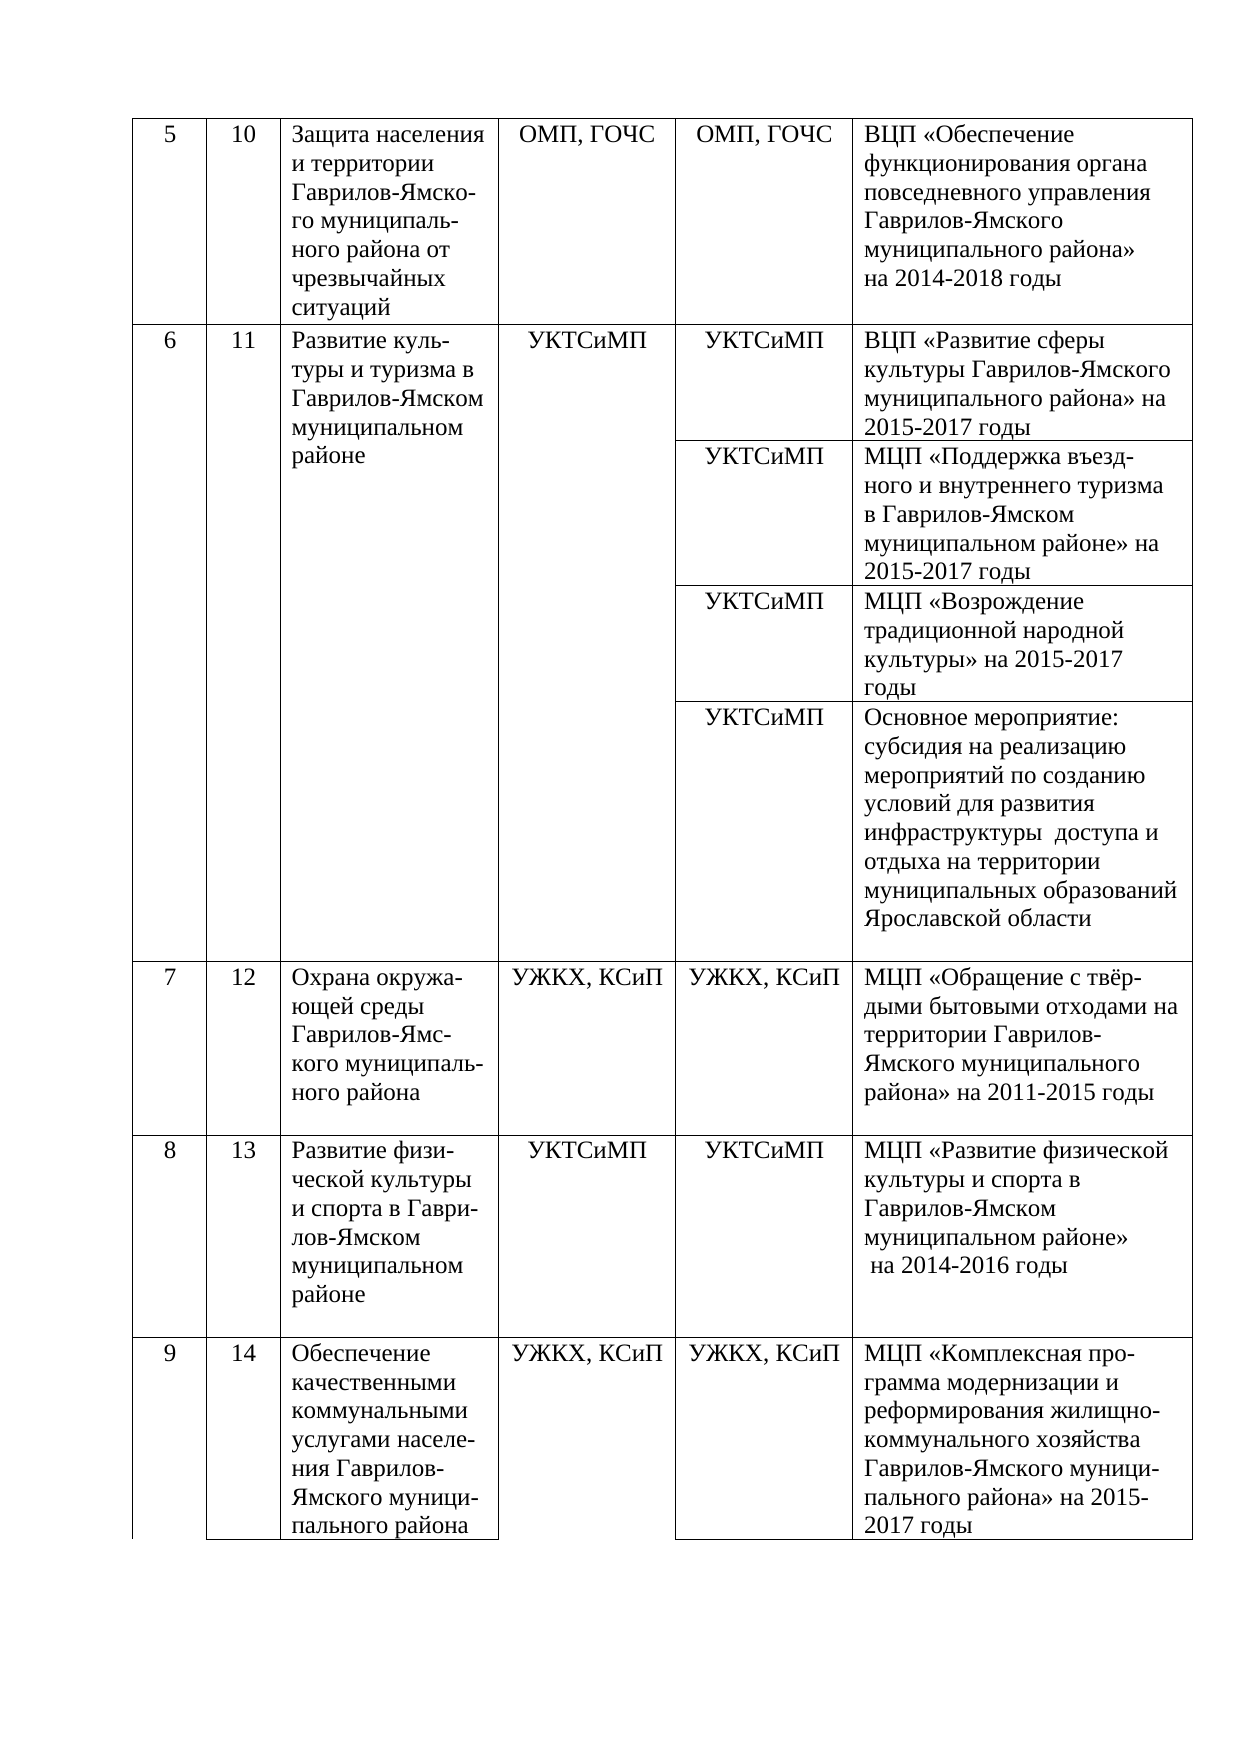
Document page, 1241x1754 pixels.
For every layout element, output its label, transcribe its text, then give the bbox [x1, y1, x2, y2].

table_cell УЖКХ, КСиП [499, 1338, 675, 1539]
table_cell УЖКХ, КСиП [676, 1338, 852, 1539]
table_cell 7 [133, 962, 206, 1134]
table_cell 12 [207, 962, 280, 1134]
table_cell УКТСиМП [676, 702, 852, 961]
table_cell [133, 440, 206, 961]
table_cell МЦП «Поддержка въезд-ного и внутреннего туризма в Гаврилов-Ямском муниципальном районе» на 2015-2017 годы [853, 441, 1192, 585]
table_cell Развитие куль-туры и туризма в Гаврилов-Ямском муниципальном районе [281, 325, 498, 961]
table_cell 11 [207, 325, 280, 961]
table_cell УКТСиМП [676, 586, 852, 701]
table_cell 8 [133, 1136, 206, 1337]
table_cell ВЦП «Обеспечение функционирования органа повседневного управления Гаврилов-Ямского муниципального района» на 2014-2018 годы [853, 119, 1192, 324]
table_cell 6 [133, 325, 206, 440]
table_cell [281, 1338, 498, 1539]
table_cell УКТСиМП [499, 325, 675, 440]
table_cell УЖКХ, КСиП [499, 962, 675, 1134]
table_cell 13 [207, 1136, 280, 1337]
table_cell УКТСиМП [676, 325, 852, 440]
table_cell МЦП «Комплексная про-грамма модернизации и реформирования жилищно-коммунального хозяйства Гаврилов-Ямского муници-пального района» на 2015-2017 годы [853, 1338, 1192, 1539]
table_cell Основное мероприятие: субсидия на реализацию мероприятий по созданию условий для развития инфраструктуры доступа и отдыха на территории муниципальных образований Ярославской области [853, 702, 1192, 961]
table_cell УЖКХ, КСиП [676, 962, 852, 1134]
table_cell УКТСиМП [676, 441, 852, 585]
table_cell 10 [207, 119, 280, 324]
table_cell 14 [207, 1338, 280, 1539]
table_cell МЦП «Возрождение традиционной народной культуры» на 2015-2017 годы [853, 586, 1192, 701]
table_cell [499, 440, 675, 961]
table_cell ОМП, ГОЧС [676, 119, 852, 324]
table_cell ОМП, ГОЧС [499, 119, 675, 324]
table_cell МЦП «Развитие физической культуры и спорта в Гаврилов-Ямском муниципальном районе» на 2014-2016 годы [853, 1136, 1192, 1337]
table_cell 9 [133, 1338, 206, 1539]
table_cell ВЦП «Развитие сферы культуры Гаврилов-Ямского муниципального района» на 2015-2017 годы [853, 325, 1192, 440]
table_cell 5 [133, 119, 206, 324]
table_cell Охрана окружа-ющей среды Гаврилов-Ямс-кого муниципаль-ного района [281, 962, 498, 1134]
table_cell УКТСиМП [676, 1136, 852, 1337]
table_cell Развитие физи-ческой культуры и спорта в Гаври-лов-Ямском муниципальном районе [281, 1136, 498, 1337]
table_cell Защита населения и территории Гаврилов-Ямско-го муниципаль-ного района от чрезвычайных ситуаций [281, 119, 498, 324]
table_cell УКТСиМП [499, 1136, 675, 1337]
table_cell МЦП «Обращение с твёр-дыми бытовыми отходами на территории Гаврилов-Ямского муниципального района» на 2011-2015 годы [853, 962, 1192, 1134]
